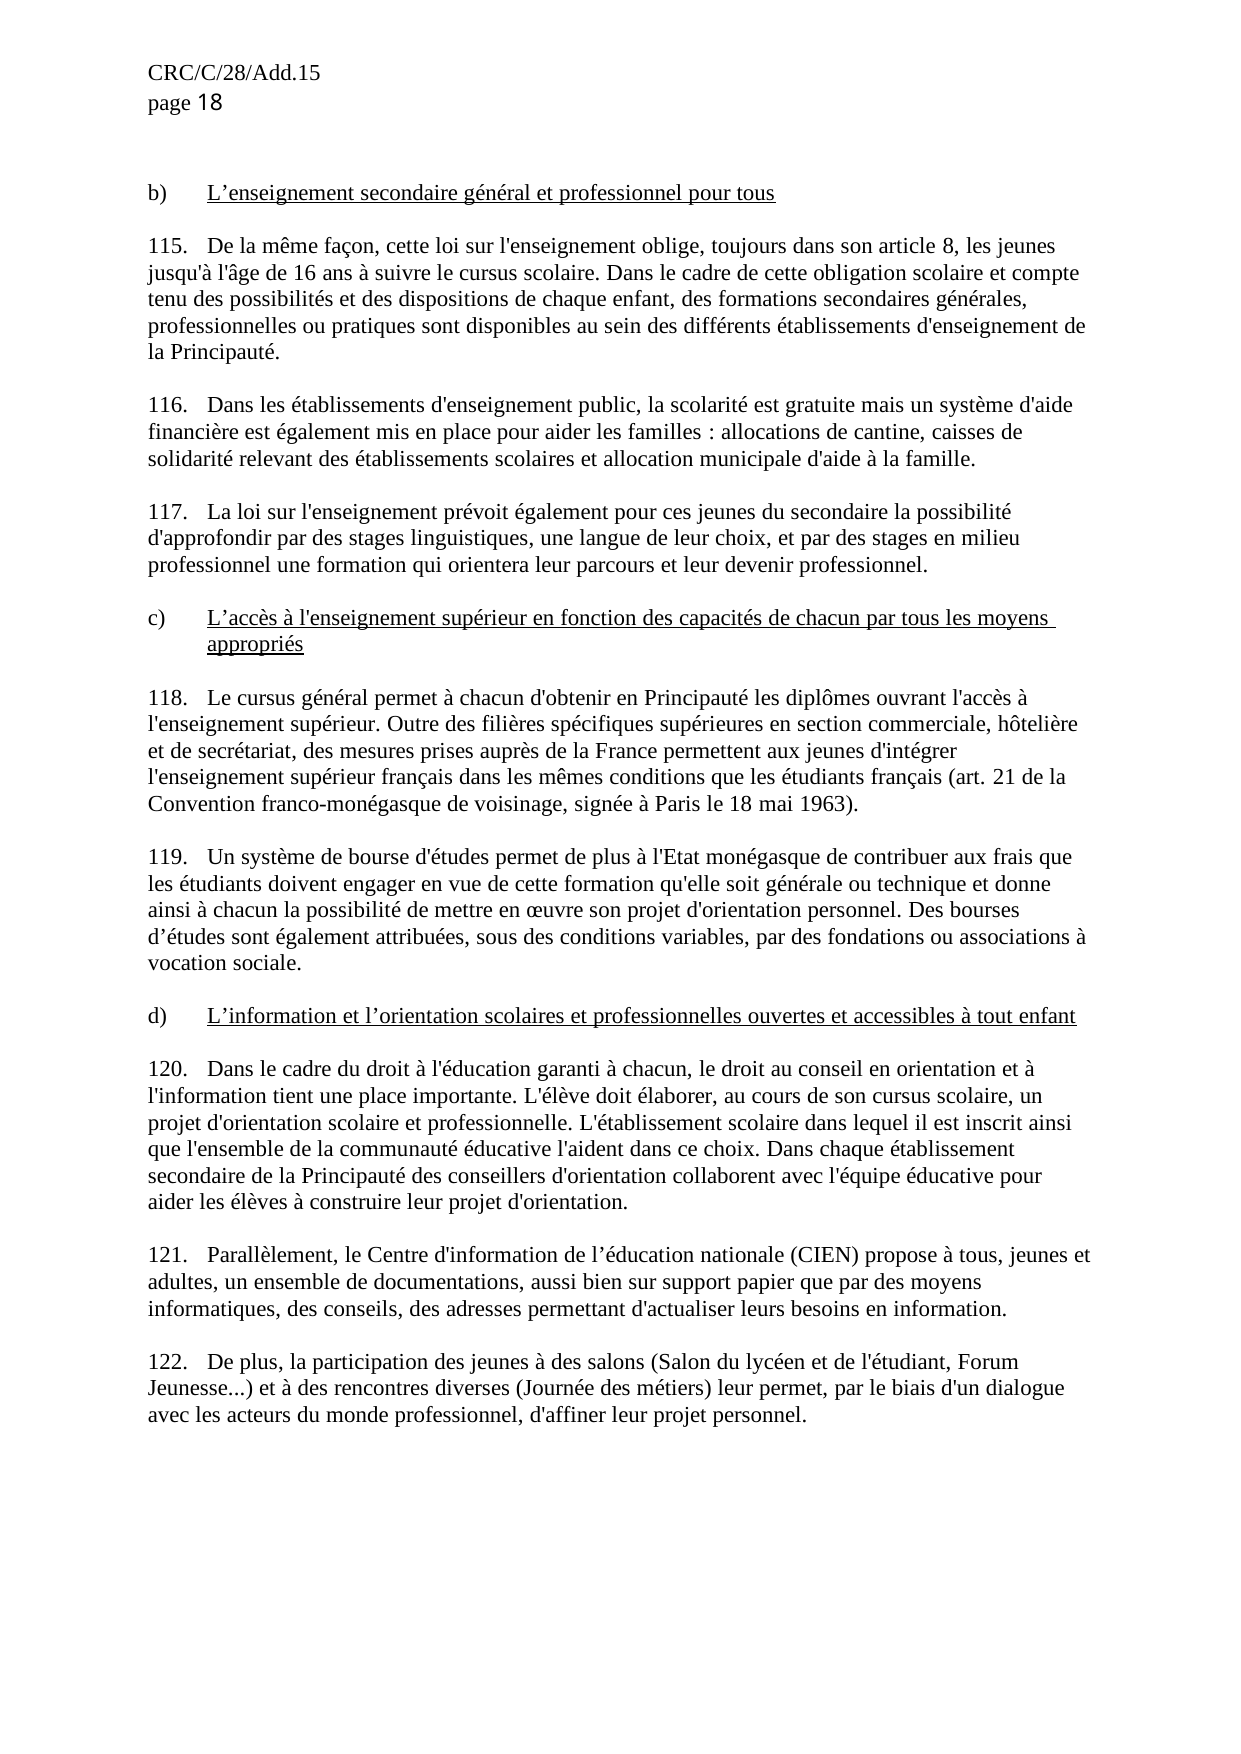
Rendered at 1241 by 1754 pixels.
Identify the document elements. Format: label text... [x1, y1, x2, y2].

text c) L’accès à l'enseignement supérieur en fonction des capacités de chacun par tous les moyens appropriés [148, 604, 1092, 657]
text 120. Dans le cadre du droit à l'éducation garanti à chacun, le droit au conseil en orientation et à l'information tient une place importante. L'élève doit élaborer, au cours de son cursus scolaire, un projet d'orientation scolaire et professionnelle. L'établissement scolaire dans lequel il est inscrit ainsi que l'ensemble de la communauté éducative l'aident dans ce choix. Dans chaque établissement secondaire de la Principauté des conseillers d'orientation collaborent avec l'équipe éducative pour aider les élèves à construire leur projet d'orientation. [148, 1055, 1092, 1215]
text b) L’enseignement secondaire général et professionnel pour tous [148, 179, 1092, 205]
text 116. Dans les établissements d'enseignement public, la scolarité est gratuite mais un système d'aide financière est également mis en place pour aider les familles : allocations de cantine, caisses de solidarité relevant des établissements scolaires et allocation municipale d'aide à la famille. [148, 391, 1092, 471]
text 117. La loi sur l'enseignement prévoit également pour ces jeunes du secondaire la possibilité d'approfondir par des stages linguistiques, une langue de leur choix, et par des stages en milieu professionnel une formation qui orientera leur parcours et leur devenir professionnel. [148, 497, 1092, 577]
text 121. Parallèlement, le Centre d'information de l’éducation nationale (CIEN) propose à tous, jeunes et adultes, un ensemble de documentations, aussi bien sur support papier que par des moyens informatiques, des conseils, des adresses permettant d'actualiser leurs besoins en information. [148, 1241, 1092, 1321]
text 122. De plus, la participation des jeunes à des salons (Salon du lycéen et de l'étudiant, Forum Jeunesse...) et à des rencontres diverses (Journée des métiers) leur permet, par le biais d'un dialogue avec les acteurs du monde professionnel, d'affiner leur projet personnel. [148, 1347, 1092, 1427]
text d) L’information et l’orientation scolaires et professionnelles ouvertes et accessibles à tout enfant [148, 1002, 1092, 1029]
text 115. De la même façon, cette loi sur l'enseignement oblige, toujours dans son article 8, les jeunes jusqu'à l'âge de 16 ans à suivre le cursus scolaire. Dans le cadre de cette obligation scolaire et compte tenu des possibilités et des dispositions de chaque enfant, des formations secondaires générales, professionnelles ou pratiques sont disponibles au sein des différents établissements d'enseignement de la Principauté. [148, 232, 1092, 365]
text 118. Le cursus général permet à chacun d'obtenir en Principauté les diplômes ouvrant l'accès à l'enseignement supérieur. Outre des filières spécifiques supérieures en section commerciale, hôtelière et de secrétariat, des mesures prises auprès de la France permettent aux jeunes d'intégrer l'enseignement supérieur français dans les mêmes conditions que les étudiants français (art. 21 de la Convention franco-monégasque de voisinage, signée à Paris le 18 mai 1963). [148, 683, 1092, 816]
text 119. Un système de bourse d'études permet de plus à l'Etat monégasque de contribuer aux frais que les étudiants doivent engager en vue de cette formation qu'elle soit générale ou technique et donne ainsi à chacun la possibilité de mettre en œuvre son projet d'orientation personnel. Des bourses d’études sont également attribuées, sous des conditions variables, par des fondations ou associations à vocation sociale. [148, 843, 1092, 976]
